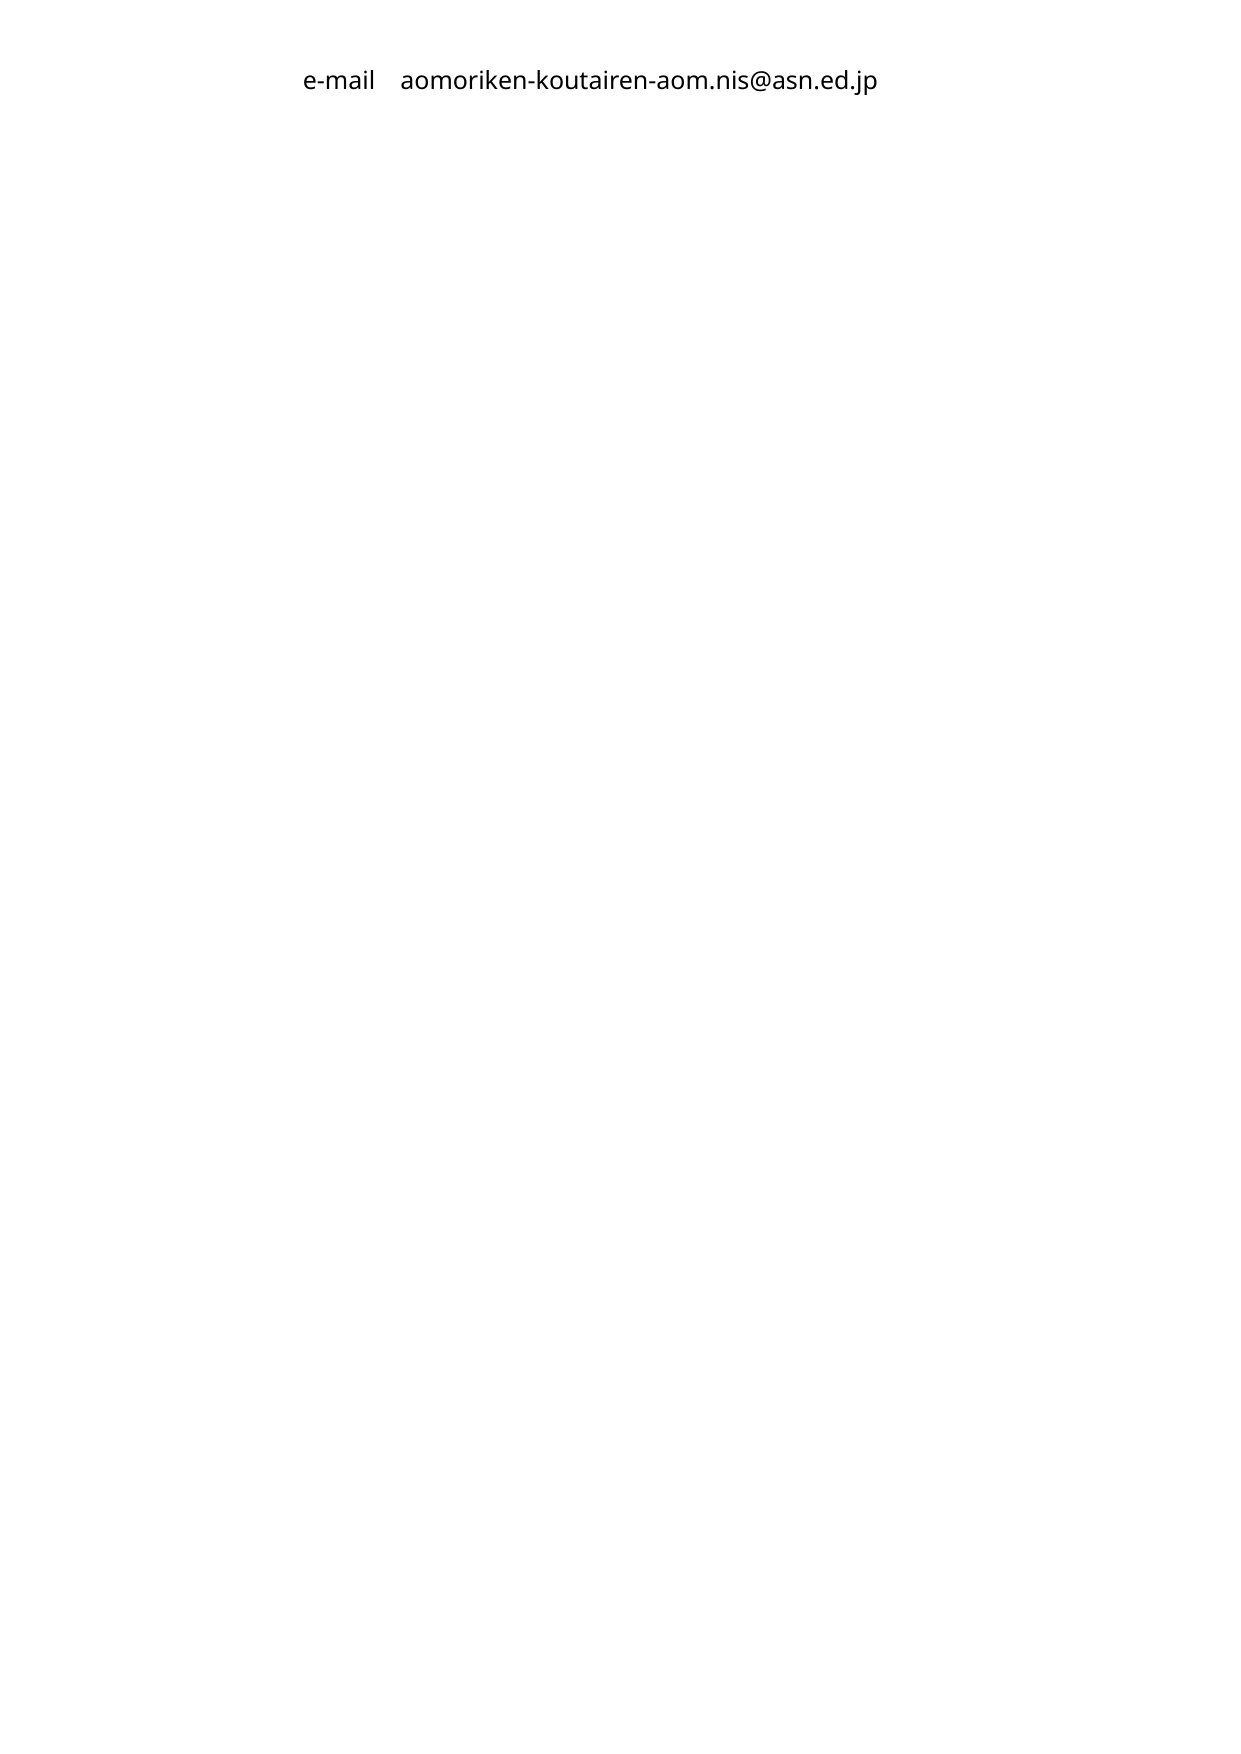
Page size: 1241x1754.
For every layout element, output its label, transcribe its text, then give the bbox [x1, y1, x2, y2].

text e-mail aomoriken-koutairen-aom.nis@asn.ed.jp [59, 61, 1199, 98]
